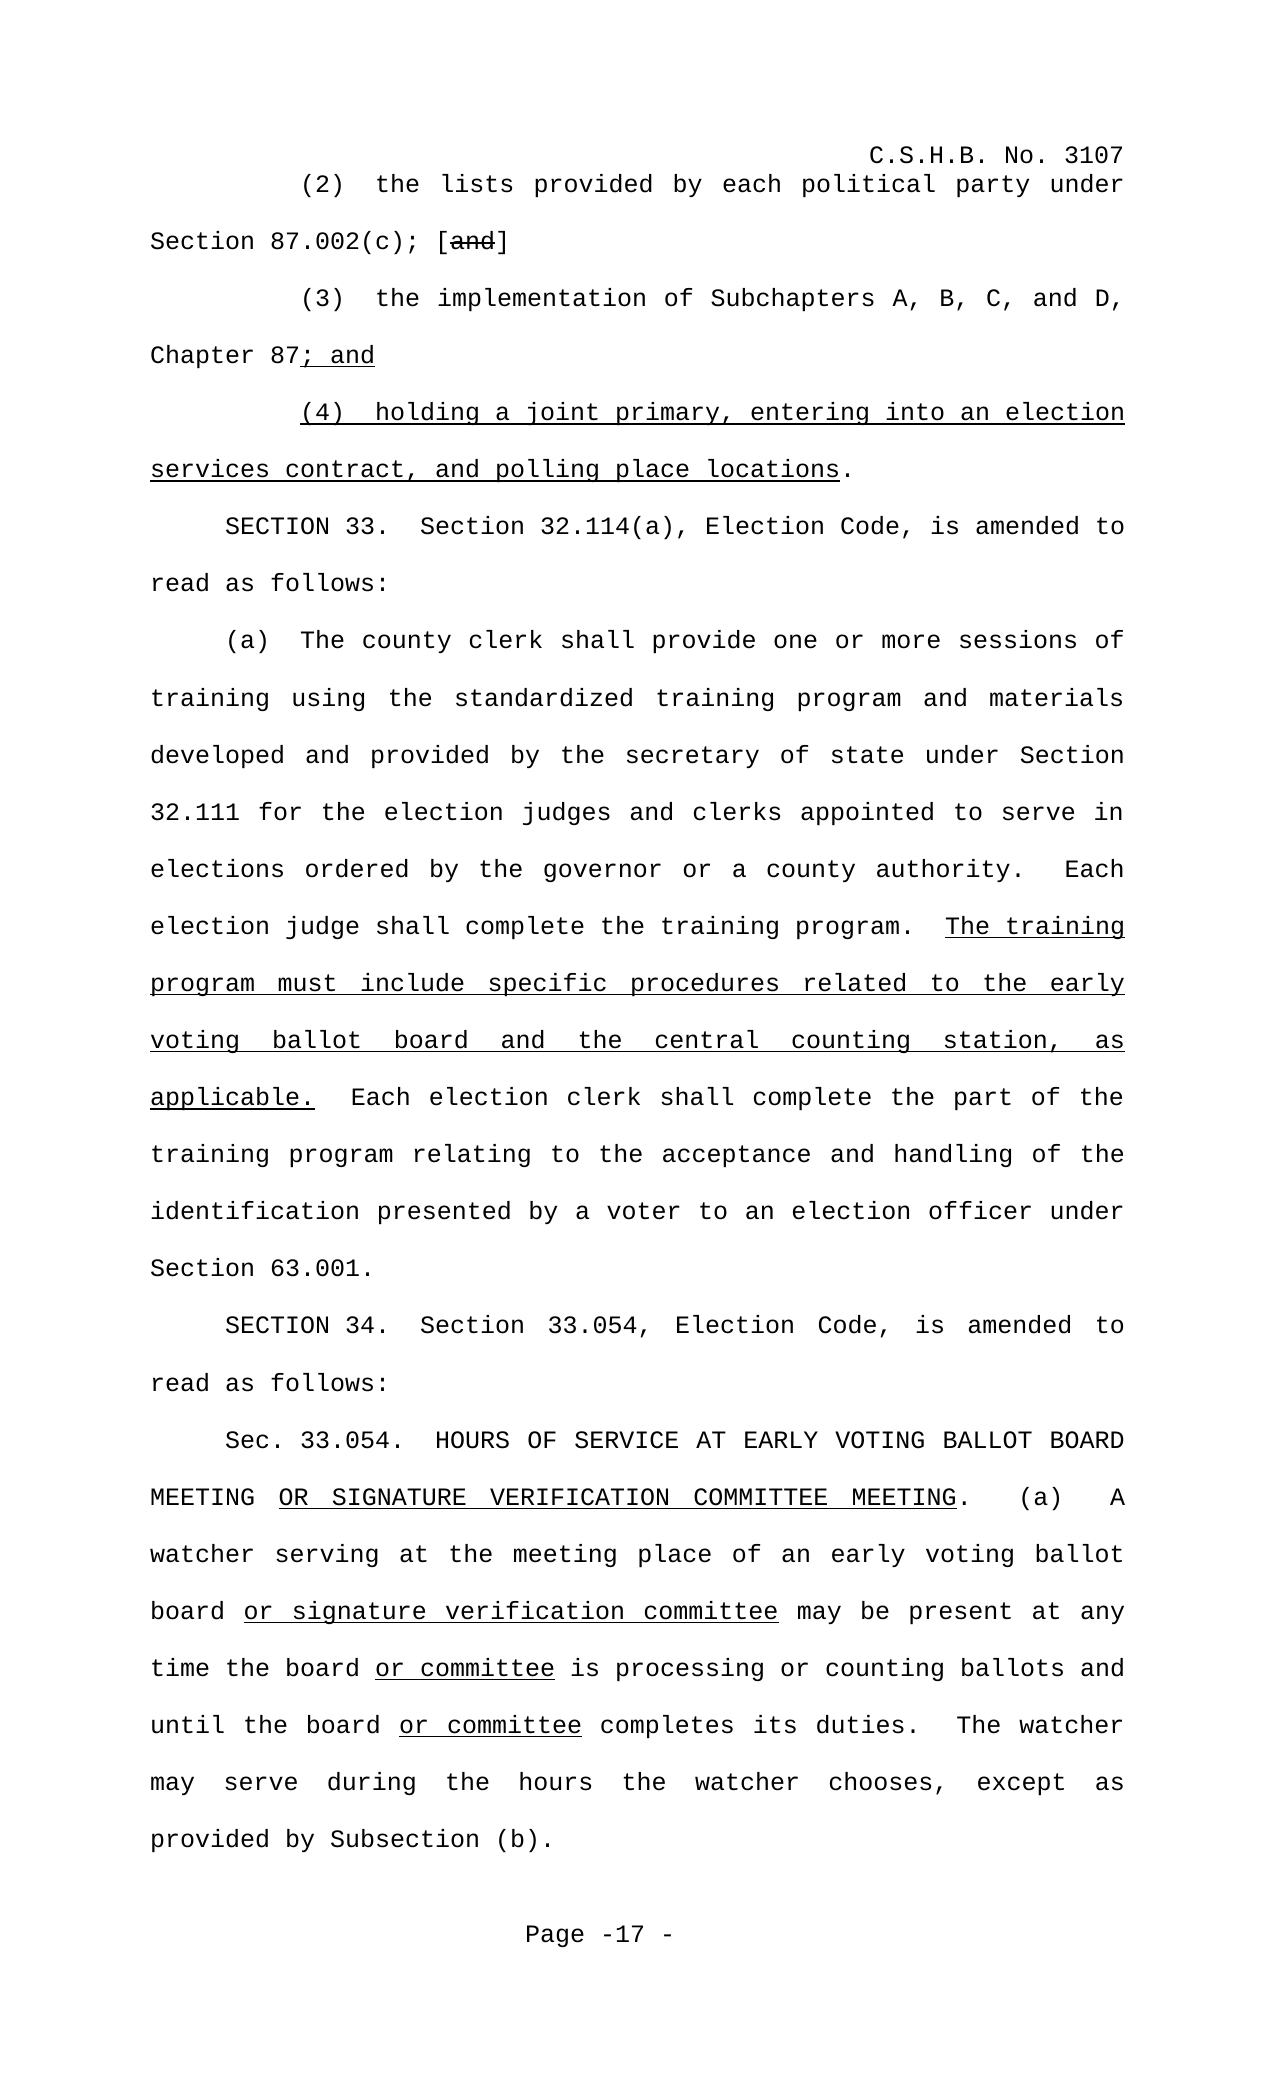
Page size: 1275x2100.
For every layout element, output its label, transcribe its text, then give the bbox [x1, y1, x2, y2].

text (a) The county clerk shall provide one or more sessions of training using the standardized training program and materials developed and provided by the secretary of state under Section 32.111 for the election judges and clerks appointed to serve in elections ordered by the governor or a county authority. Each election judge shall complete the training program. The training program must include specific procedures related to the early voting ballot board and the central counting station, as applicable. Each election clerk shall complete the part of the training program relating to the acceptance and handling of the identification presented by a voter to an election officer under Section 63.001. [150, 995, 1125, 1051]
text (a) The county clerk shall provide one or more sessions of training using the standardized training program and materials developed and provided by the secretary of state under Section 32.111 for the election judges and clerks appointed to serve in elections ordered by the governor or a county authority. Each election judge shall complete the training program. The training program must include specific procedures related to the early voting ballot board and the central counting station, as applicable. Each election clerk shall complete the part of the training program relating to the acceptance and handling of the identification presented by a voter to an election officer under Section 63.001. [150, 1052, 1125, 1284]
text (4) holding a joint primary, entering into an election services contract, and polling place locations. [150, 399, 1125, 485]
text (2) the lists provided by each political party under Section 87.002(c); [and] [150, 171, 1125, 257]
text (3) the implementation of Subchapters A, B, C, and D, Chapter 87; and [150, 285, 1125, 371]
text SECTION 34. Section 33.054, Election Code, is amended to read as follows: [150, 1313, 1125, 1398]
text Sec. 33.054. HOURS OF SERVICE AT EARLY VOTING BALLOT BOARD MEETING OR SIGNATURE VERIFICATION COMMITTEE MEETING. (a) A watcher serving at the meeting place of an early voting ballot board or signature verification committee may be present at any time the board or committee is processing or counting ballots and until the board or committee completes its duties. The watcher may serve during the hours the watcher chooses, except as provided by Subsection (b). [150, 1427, 1125, 1855]
text SECTION 33. Section 32.114(a), Election Code, is amended to read as follows: [150, 514, 1125, 599]
text (a) The county clerk shall provide one or more sessions of training using the standardized training program and materials developed and provided by the secretary of state under Section 32.111 for the election judges and clerks appointed to serve in elections ordered by the governor or a county authority. Each election judge shall complete the training program. The training program must include specific procedures related to the early voting ballot board and the central counting station, as applicable. Each election clerk shall complete the part of the training program relating to the acceptance and handling of the identification presented by a voter to an election officer under Section 63.001. [150, 628, 1125, 994]
